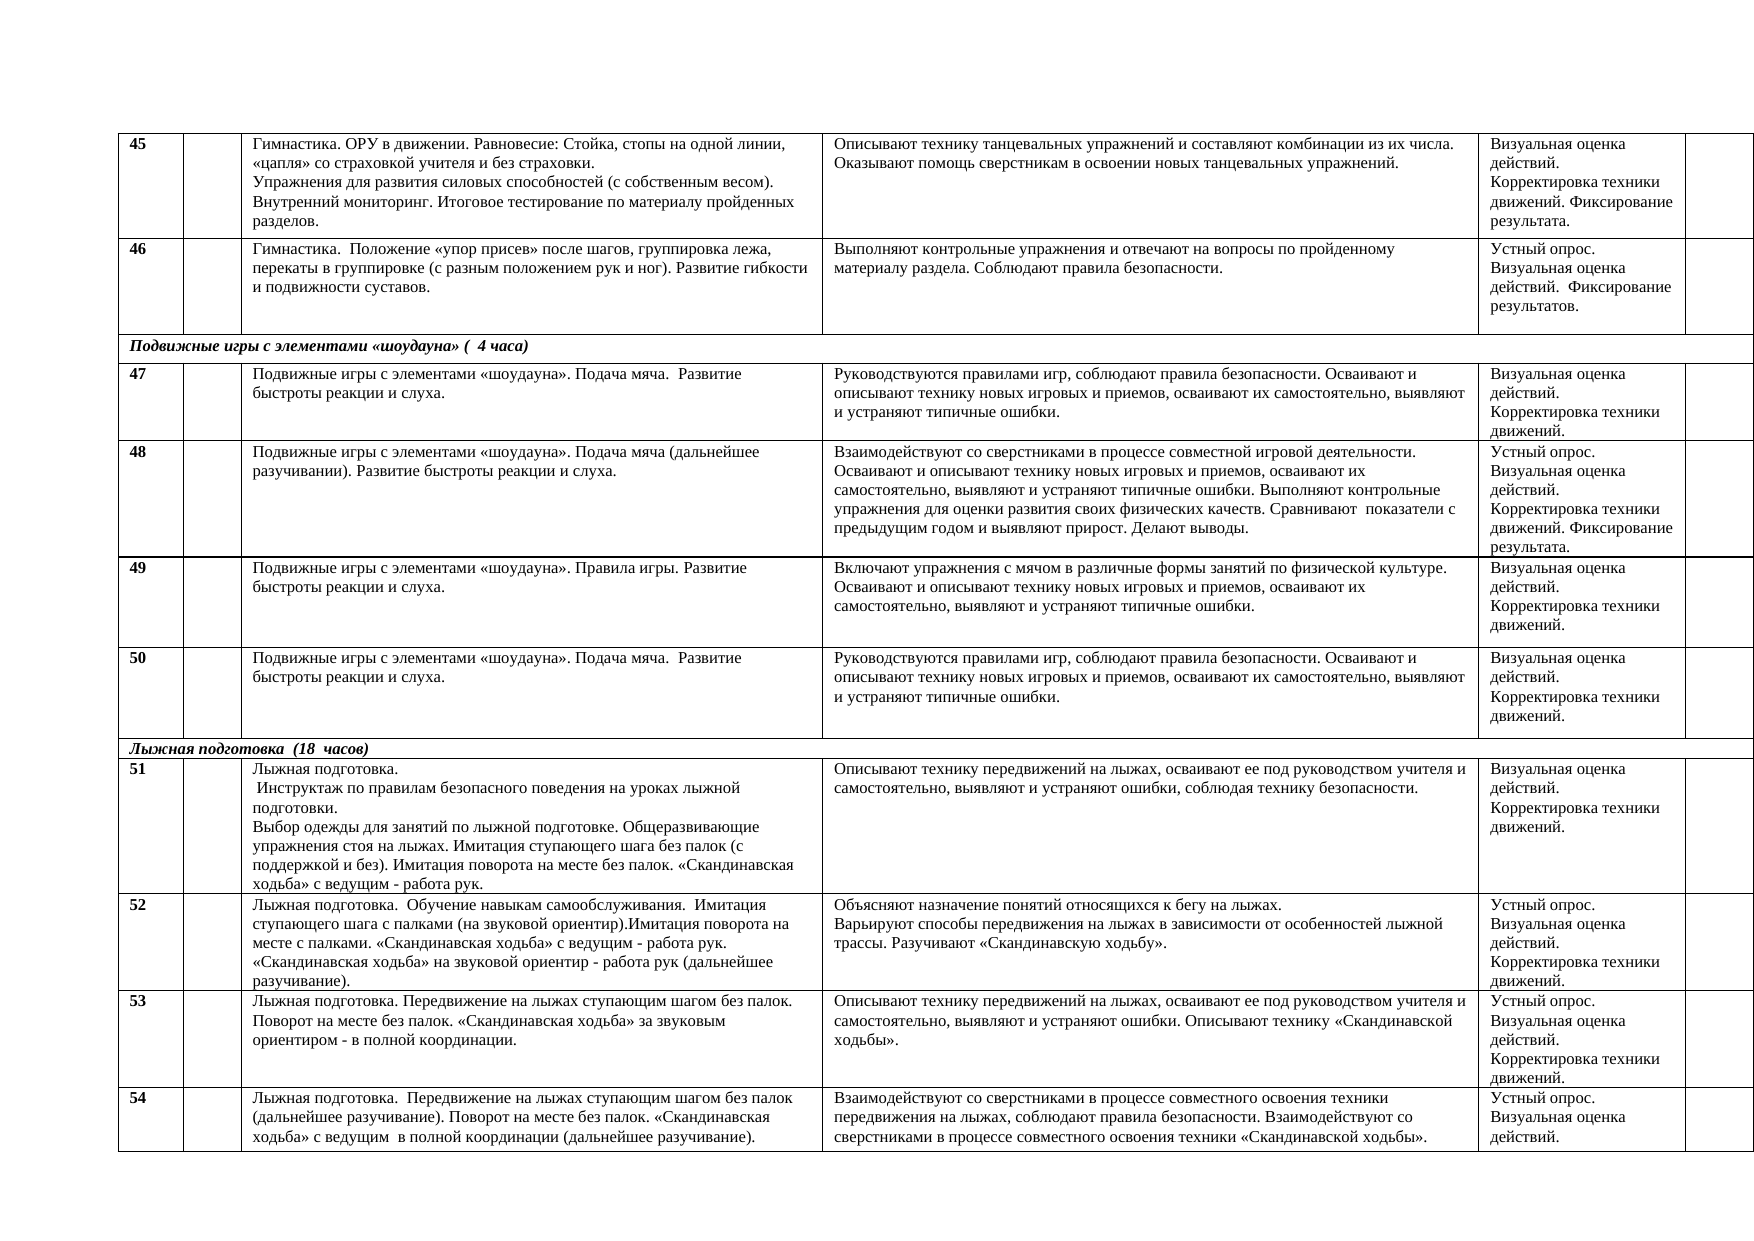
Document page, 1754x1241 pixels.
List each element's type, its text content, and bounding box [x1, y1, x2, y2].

table_cell [184, 364, 241, 440]
table_cell [1686, 134, 1753, 237]
table_cell Гимнастика. ОРУ в движении. Равновесие: Стойка, стопы на одной линии, «цапля» со страховкой учителя и без страховки. Упражнения для развития силовых способностей (с собственным весом). Внутренний мониторинг. Итоговое тестирование по материалу пройденных разделов. [242, 134, 822, 237]
table_cell [1686, 239, 1753, 334]
table_cell Гимнастика. Положение «упор присев» после шагов, группировка лежа, перекаты в группировке (с разным положением рук и ног). Развитие гибкости и подвижности суставов. [242, 239, 822, 334]
table_cell [184, 759, 241, 893]
table_cell [184, 441, 241, 556]
table_cell [1686, 364, 1753, 440]
table_cell [184, 558, 241, 647]
table_cell Лыжная подготовка. Инструктаж по правилам безопасного поведения на уроках лыжной подготовки. Выбор одежды для занятий по лыжной подготовке. Общеразвивающие упражнения стоя на лыжах. Имитация ступающего шага без палок (с поддержкой и без). Имитация поворота на месте без палок. «Скандинавская ходьба» с ведущим - работа рук. [242, 759, 822, 893]
table_cell Визуальная оценка действий. Корректировка техники движений. [1479, 648, 1685, 738]
table_cell [184, 991, 241, 1087]
table_cell Описывают технику танцевальных упражнений и составляют комбинации из их числа. Оказывают помощь сверстникам в освоении новых танцевальных упражнений. [823, 134, 1478, 237]
table_cell [1686, 441, 1753, 556]
table_cell Подвижные игры с элементами «шоудауна». Подача мяча. Развитие быстроты реакции и слуха. [242, 648, 822, 738]
table_cell [184, 894, 241, 990]
table_cell Подвижные игры с элементами «шоудауна». Подача мяча. Развитие быстроты реакции и слуха. [242, 364, 822, 440]
table_cell Описывают технику передвижений на лыжах, осваивают ее под руководством учителя и самостоятельно, выявляют и устраняют ошибки. Описывают технику «Скандинавской ходьбы». [823, 991, 1478, 1087]
table_cell [184, 239, 241, 334]
table_cell Устный опрос. Визуальная оценка действий. Корректировка техники движений. Фиксирование результата. [1479, 441, 1685, 556]
table_cell [1686, 1088, 1753, 1151]
table_cell Визуальная оценка действий. Корректировка техники движений. [1479, 558, 1685, 647]
table_cell [1686, 558, 1753, 647]
table_cell Визуальная оценка действий. Корректировка техники движений. [1479, 364, 1685, 440]
table_cell Лыжная подготовка. Обучение навыкам самообслуживания. Имитация ступающего шага с палками (на звуковой ориентир).Имитация поворота на месте с палками. «Скандинавская ходьба» с ведущим - работа рук. «Скандинавская ходьба» на звуковой ориентир - работа рук (дальнейшее разучивание). [242, 894, 822, 990]
table_cell 53 [119, 991, 183, 1087]
table_cell [1686, 759, 1753, 893]
table_cell [1686, 894, 1753, 990]
table_cell Подвижные игры с элементами «шоудауна». Подача мяча (дальнейшее разучивании). Развитие быстроты реакции и слуха. [242, 441, 822, 556]
table_cell Устный опрос. Визуальная оценка действий. Корректировка техники движений. [1479, 894, 1685, 990]
table_cell Руководствуются правилами игр, соблюдают правила безопасности. Осваивают и описывают технику новых игровых и приемов, осваивают их самостоятельно, выявляют и устраняют типичные ошибки. [823, 364, 1478, 440]
table_cell [1686, 648, 1753, 738]
table_cell Визуальная оценка действий. Корректировка техники движений. Фиксирование результата. [1479, 134, 1685, 237]
table_cell Подвижные игры с элементами «шоудауна». Правила игры. Развитие быстроты реакции и слуха. [242, 558, 822, 647]
table_cell Подвижные игры с элементами «шоудауна» ( 4 часа) [119, 335, 1753, 363]
table_cell Устный опрос. Визуальная оценка действий. Корректировка техники движений. [1479, 991, 1685, 1087]
table_cell [184, 134, 241, 237]
table_cell 46 [119, 239, 183, 334]
table_cell Взаимодействуют со сверстниками в процессе совместной игровой деятельности. Осваивают и описывают технику новых игровых и приемов, осваивают их самостоятельно, выявляют и устраняют типичные ошибки. Выполняют контрольные упражнения для оценки развития своих физических качеств. Сравнивают показатели с предыдущим годом и выявляют прирост. Делают выводы. [823, 441, 1478, 556]
table_cell Лыжная подготовка (18 часов) [119, 739, 1753, 758]
table_cell 45 [119, 134, 183, 237]
table_cell 54 [119, 1088, 183, 1151]
table_cell 47 [119, 364, 183, 440]
table_cell 50 [119, 648, 183, 738]
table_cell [1479, 1088, 1685, 1151]
table_cell Описывают технику передвижений на лыжах, осваивают ее под руководством учителя и самостоятельно, выявляют и устраняют ошибки, соблюдая технику безопасности. [823, 759, 1478, 893]
table_cell Лыжная подготовка. Передвижение на лыжах ступающим шагом без палок. Поворот на месте без палок. «Скандинавская ходьба» за звуковым ориентиром - в полной координации. [242, 991, 822, 1087]
table_cell Включают упражнения с мячом в различные формы занятий по физической культуре. Осваивают и описывают технику новых игровых и приемов, осваивают их самостоятельно, выявляют и устраняют типичные ошибки. [823, 558, 1478, 647]
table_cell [242, 1088, 822, 1151]
table_cell [184, 1088, 241, 1151]
table_cell Руководствуются правилами игр, соблюдают правила безопасности. Осваивают и описывают технику новых игровых и приемов, осваивают их самостоятельно, выявляют и устраняют типичные ошибки. [823, 648, 1478, 738]
table_cell 51 [119, 759, 183, 893]
table_cell 48 [119, 441, 183, 556]
table_cell Объясняют назначение понятий относящихся к бегу на лыжах. Варьируют способы передвижения на лыжах в зависимости от особенностей лыжной трассы. Разучивают «Скандинавскую ходьбу». [823, 894, 1478, 990]
table_cell 52 [119, 894, 183, 990]
table_cell Устный опрос. Визуальная оценка действий. Фиксирование результатов. [1479, 239, 1685, 334]
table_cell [823, 1088, 1478, 1151]
table_cell Визуальная оценка действий. Корректировка техники движений. [1479, 759, 1685, 893]
table_cell [1686, 991, 1753, 1087]
table_cell Выполняют контрольные упражнения и отвечают на вопросы по пройденному материалу раздела. Соблюдают правила безопасности. [823, 239, 1478, 334]
table_cell [184, 648, 241, 738]
table_cell 49 [119, 558, 183, 647]
